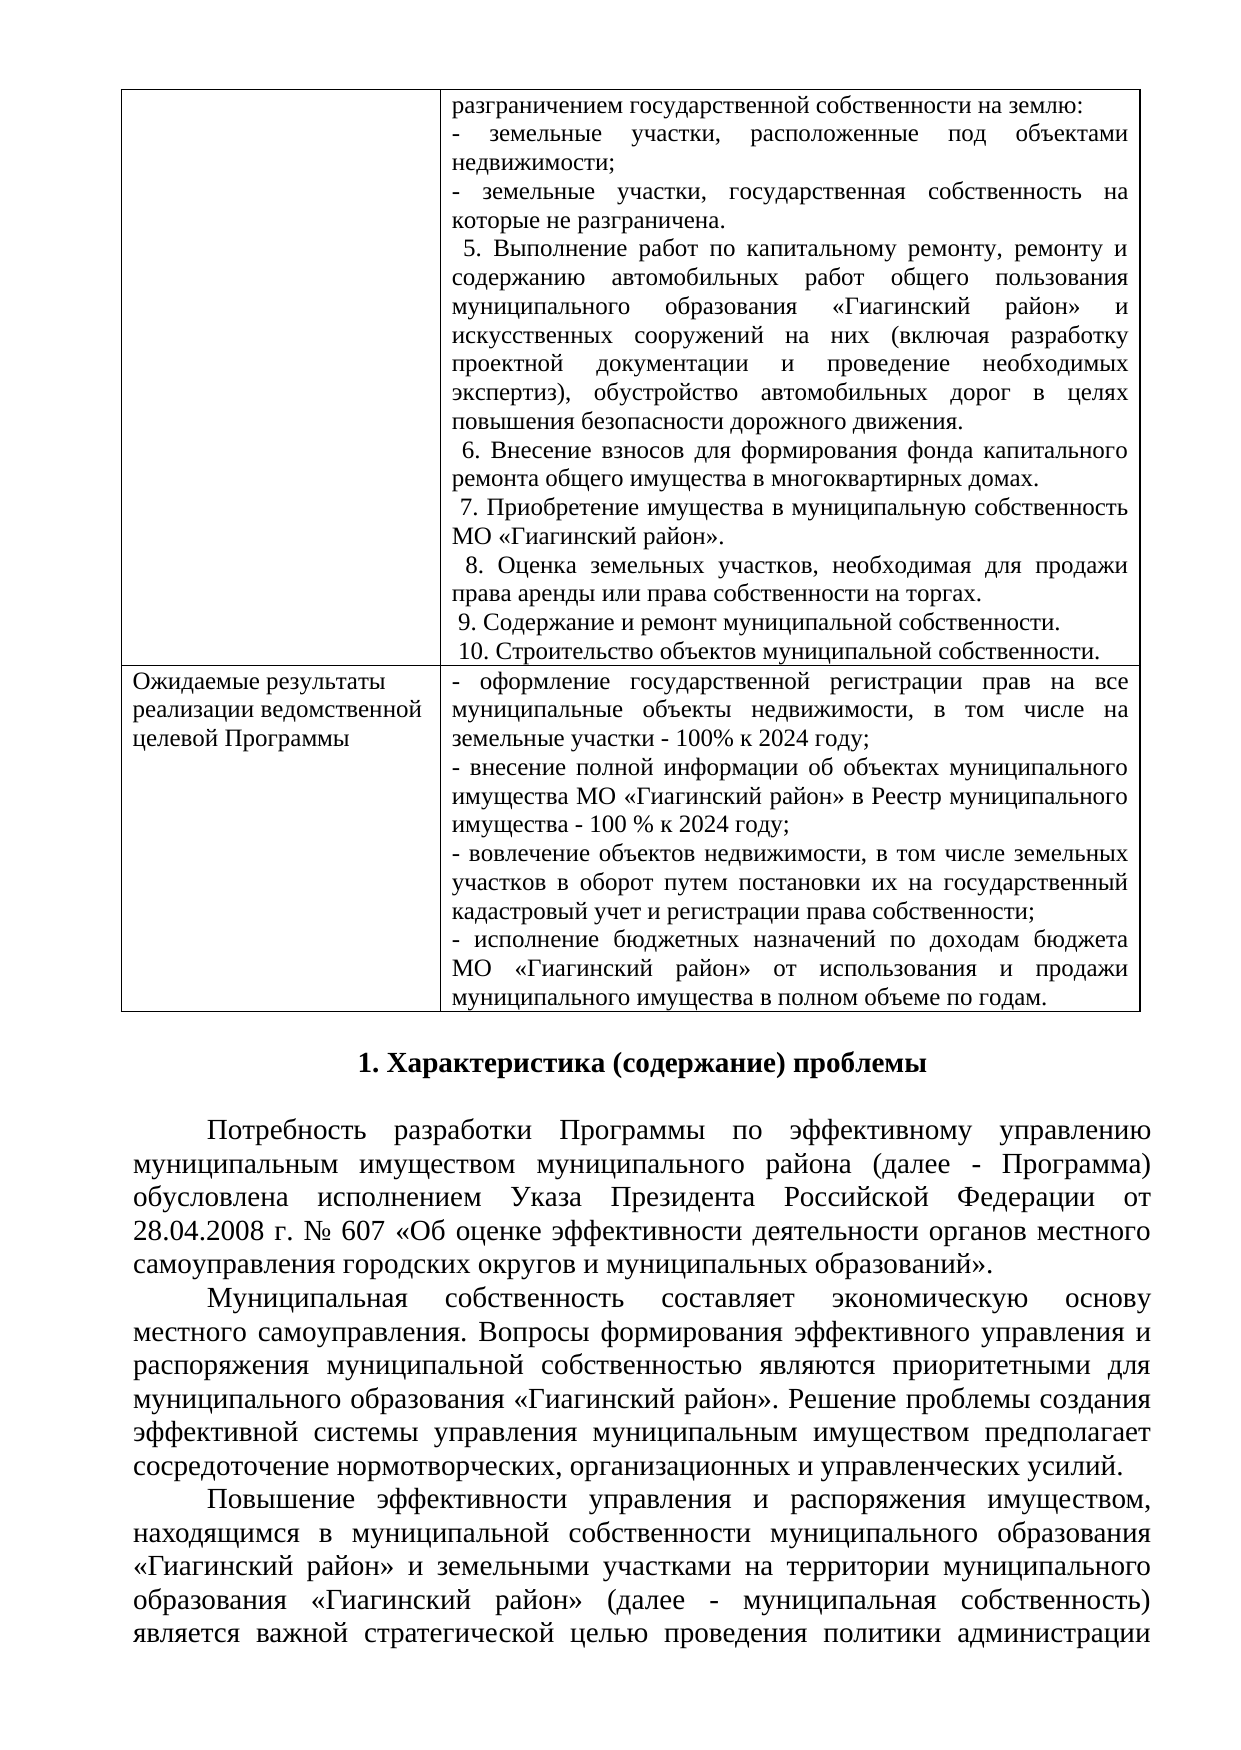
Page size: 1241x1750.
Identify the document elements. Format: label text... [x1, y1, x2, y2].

table_cell Ожидаемые результаты реализации ведомственной целевой Программы [122, 666, 440, 1011]
text 1. Характеристика (содержание) проблемы [133, 1045, 1152, 1079]
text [133, 1481, 1152, 1649]
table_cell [441, 90, 1139, 665]
table_cell - оформление государственной регистрации прав на все муниципальные объекты недвижимости, в том числе на земельные участки - 100% к 2024 году; - внесение полной информации об объектах муниципального имущества МО «Гиагинский район» в Реестр муниципального имущества - 100 % к 2024 году; - вовлечение объектов недвижимости, в том числе земельных участков в оборот путем постановки их на государственный кадастровый учет и регистрации права собственности; - исполнение бюджетных назначений по доходам бюджета МО «Гиагинский район» от использования и продажи муниципального имущества в полном объеме по годам. [441, 666, 1139, 1011]
text Потребность разработки Программы по эффективному управлению муниципальным имуществом муниципального района (далее - Программа) обусловлена исполнением Указа Президента Российской Федерации от 28.04.2008 г. № 607 «Об оценке эффективности деятельности органов местного самоуправления городских округов и муниципальных образований». [133, 1112, 1152, 1280]
text Муниципальная собственность составляет экономическую основу местного самоуправления. Вопросы формирования эффективного управления и распоряжения муниципальной собственностью являются приоритетными для муниципального образования «Гиагинский район». Решение проблемы создания эффективной системы управления муниципальным имуществом предполагает сосредоточение нормотворческих, организационных и управленческих усилий. [133, 1280, 1152, 1481]
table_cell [122, 90, 440, 665]
